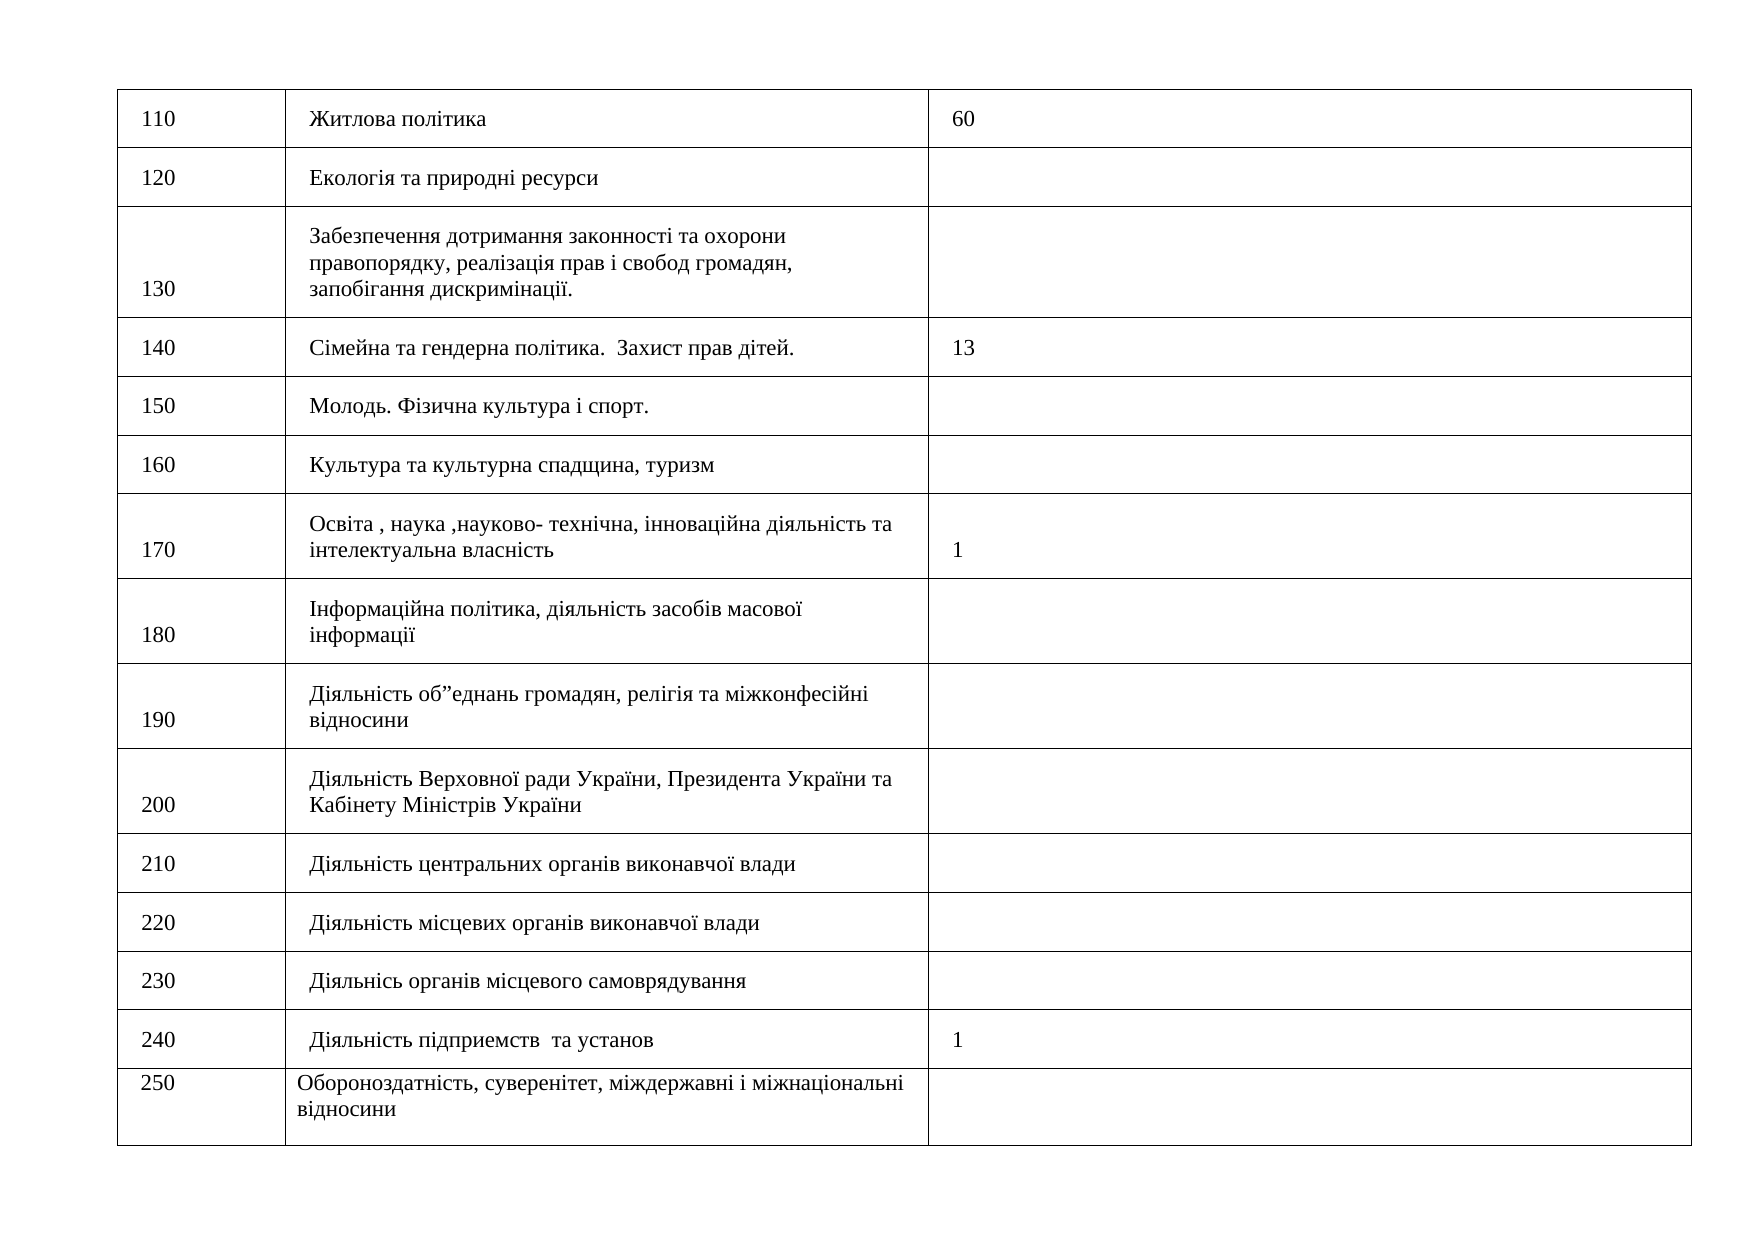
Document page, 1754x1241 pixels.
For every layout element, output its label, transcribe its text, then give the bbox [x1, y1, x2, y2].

table_cell [929, 834, 1691, 892]
table_cell 170 [118, 494, 285, 578]
table_cell [929, 436, 1691, 493]
table_cell [929, 749, 1691, 833]
table_cell Освіта , наука ,науково- технічна, інноваційна діяльність та інтелектуальна власність [286, 494, 928, 578]
table_cell 13 [929, 318, 1691, 376]
table_cell 150 [118, 377, 285, 434]
table_cell 140 [118, 318, 285, 376]
table_cell 130 [118, 207, 285, 317]
table_cell Обороноздатність, суверенітет, міждержавні і міжнаціональні відносини [286, 1069, 928, 1145]
table_cell Молодь. Фізична культура і спорт. [286, 377, 928, 434]
table_cell 240 [118, 1010, 285, 1068]
table_cell [929, 207, 1691, 317]
table_cell 190 [118, 664, 285, 748]
table_cell 230 [118, 952, 285, 1009]
table_cell [929, 893, 1691, 951]
table_cell 60 [929, 90, 1691, 147]
table_cell Екологія та природні ресурси [286, 148, 928, 206]
table_cell Діяльність місцевих органів виконавчої влади [286, 893, 928, 951]
table_cell 160 [118, 436, 285, 493]
table_cell Діяльність Верховної ради України, Президента України та Кабінету Міністрів України [286, 749, 928, 833]
table_cell 210 [118, 834, 285, 892]
table_cell 220 [118, 893, 285, 951]
table_cell 180 [118, 579, 285, 663]
table_cell [929, 377, 1691, 434]
table_cell 1 [929, 494, 1691, 578]
table_cell 200 [118, 749, 285, 833]
table_cell 250 [118, 1069, 285, 1145]
table_cell [929, 148, 1691, 206]
table_cell [929, 1069, 1691, 1145]
table_cell [929, 579, 1691, 663]
table_cell Діяльність об”еднань громадян, релігія та міжконфесійні відносини [286, 664, 928, 748]
table_cell Культура та культурна спадщина, туризм [286, 436, 928, 493]
table_cell 1 [929, 1010, 1691, 1068]
table_cell Інформаційна політика, діяльність засобів масової інформації [286, 579, 928, 663]
table_cell [929, 952, 1691, 1009]
table_cell Житлова політика [286, 90, 928, 147]
table_cell Діяльнісь органів місцевого самоврядування [286, 952, 928, 1009]
table_cell Забезпечення дотримання законності та охорони правопорядку, реалізація прав і свобод громадян, запобігання дискримінації. [286, 207, 928, 317]
table_cell 120 [118, 148, 285, 206]
table_cell 110 [118, 90, 285, 147]
table_cell Сімейна та гендерна політика. Захист прав дітей. [286, 318, 928, 376]
table_cell Діяльність підприемств та установ [286, 1010, 928, 1068]
table_cell Діяльність центральних органів виконавчої влади [286, 834, 928, 892]
table_cell [929, 664, 1691, 748]
